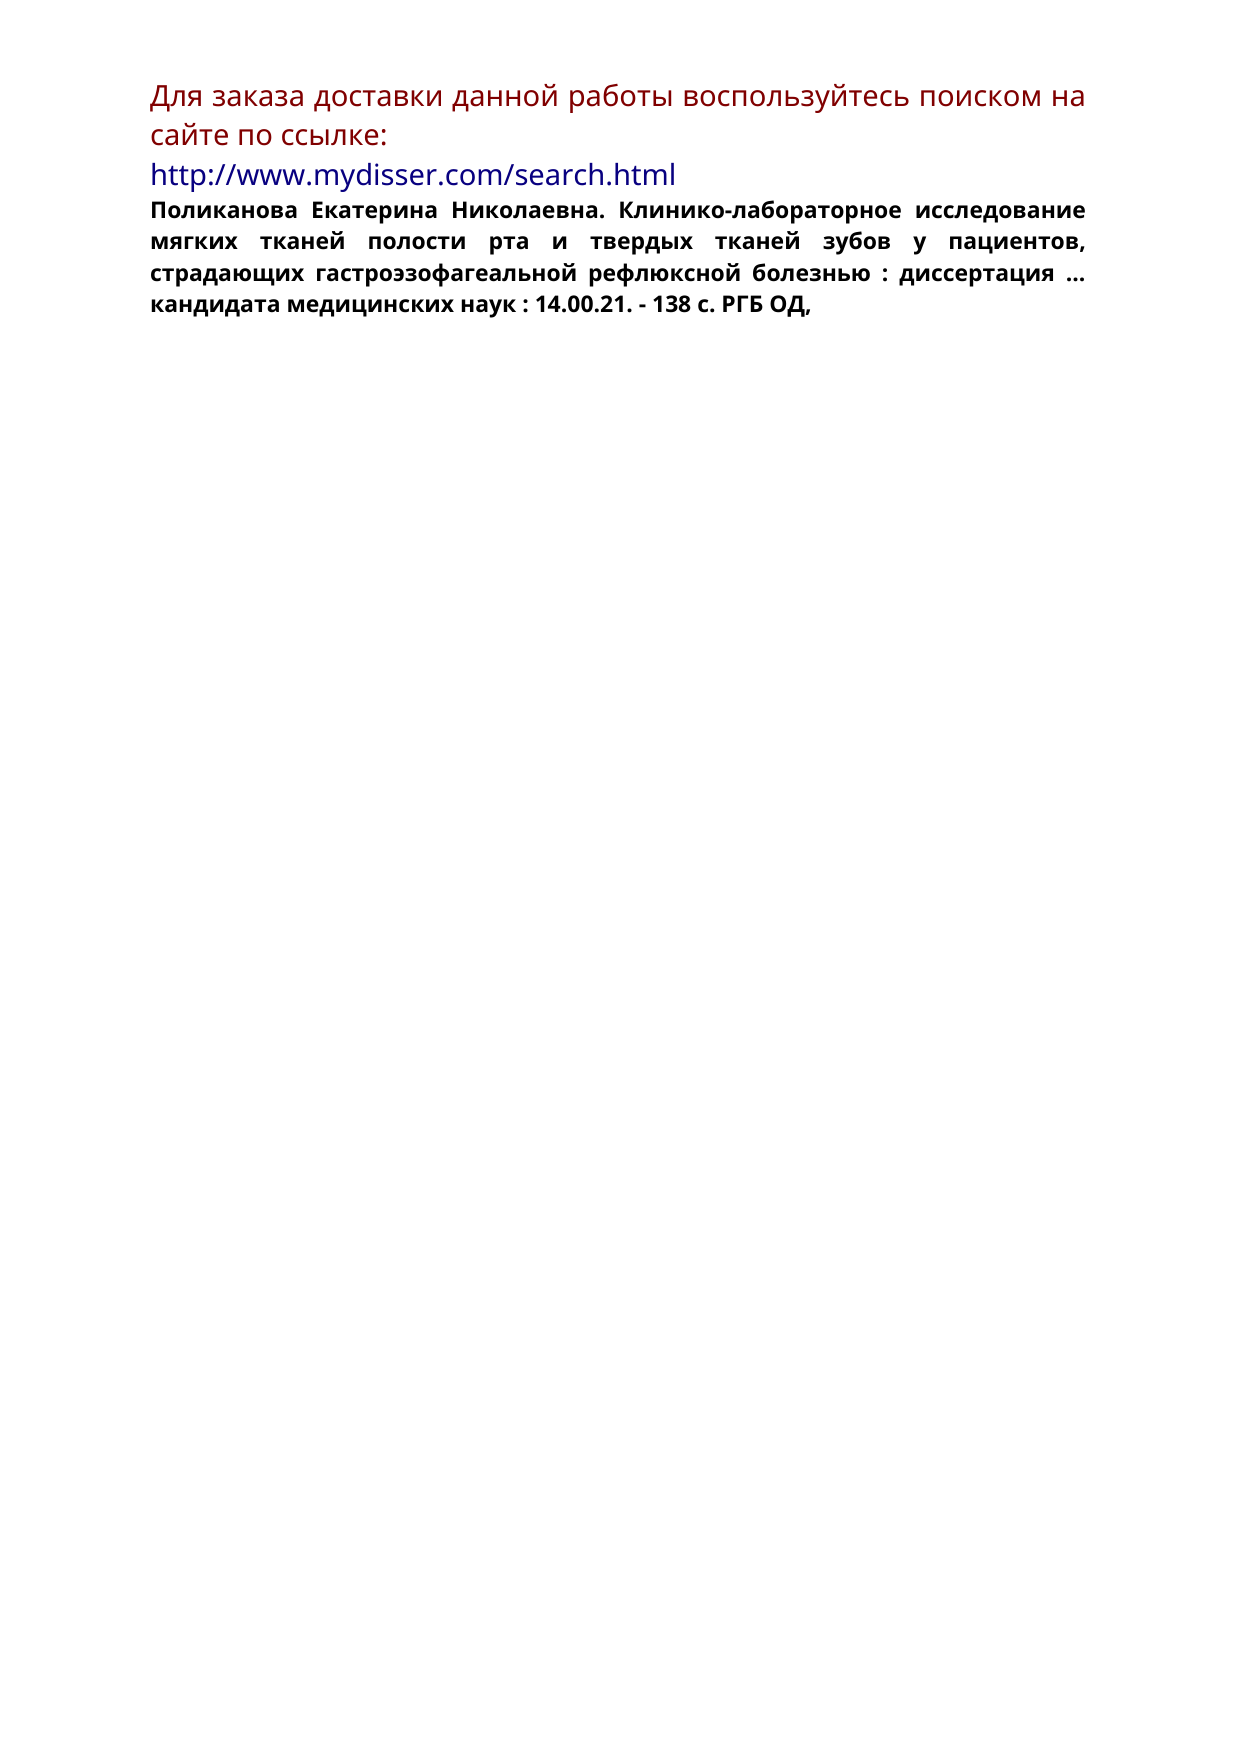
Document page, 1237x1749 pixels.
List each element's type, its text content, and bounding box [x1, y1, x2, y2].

text Поликанова Екатерина Николаевна. Клинико-лабораторное исследование мягких тканей полости рта и твердых тканей зубов у пациентов, страдающих гастроэзофагеальной рефлюксной болезнью : диссертация ... кандидата медицинских наук : 14.00.21. - 138 с. РГБ ОД, [150, 194, 1086, 319]
